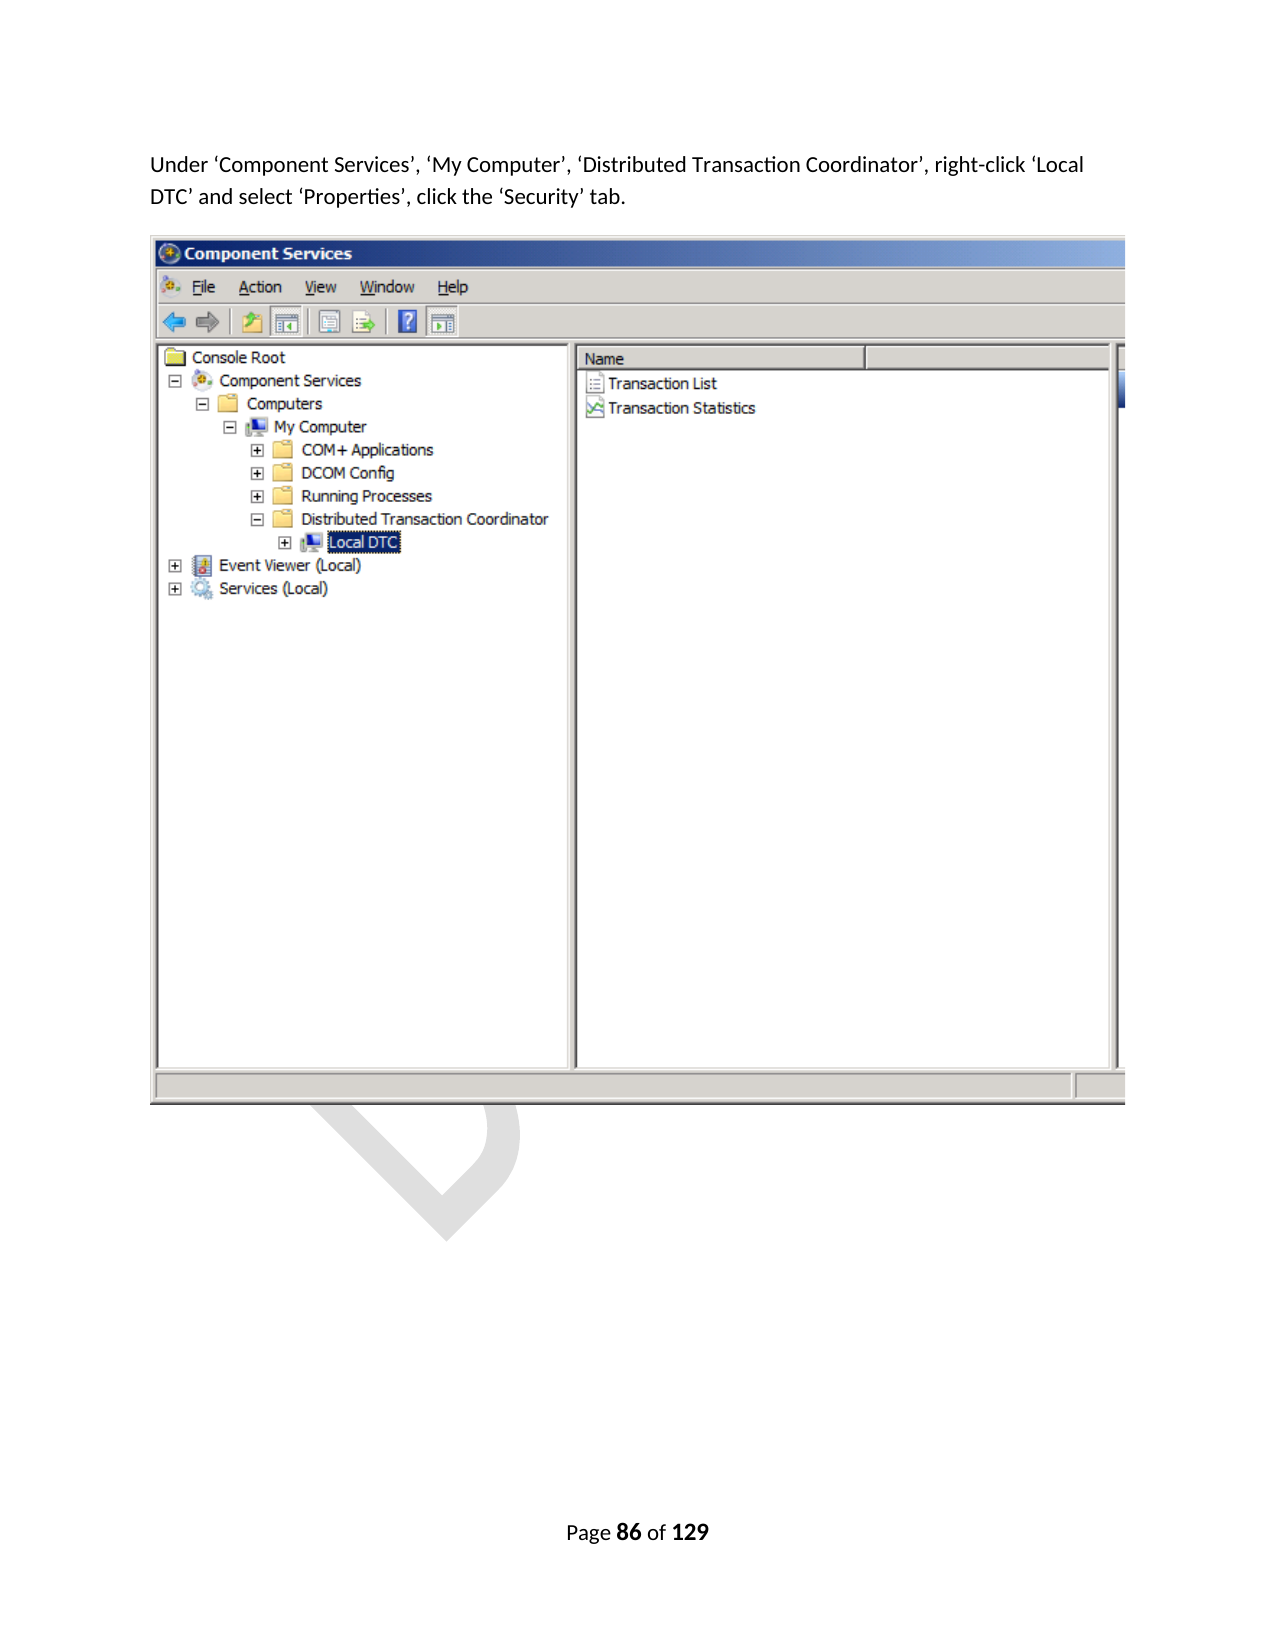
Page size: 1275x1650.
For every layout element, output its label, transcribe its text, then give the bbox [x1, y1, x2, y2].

picture [150, 235, 1125, 1105]
text Under ‘Component Services’, ‘My Computer’, ‘Distributed Transaction Coordinator’, right-click ‘Local DTC’ and select ‘Properties’, click the ‘Security’ tab. [150, 150, 1125, 210]
